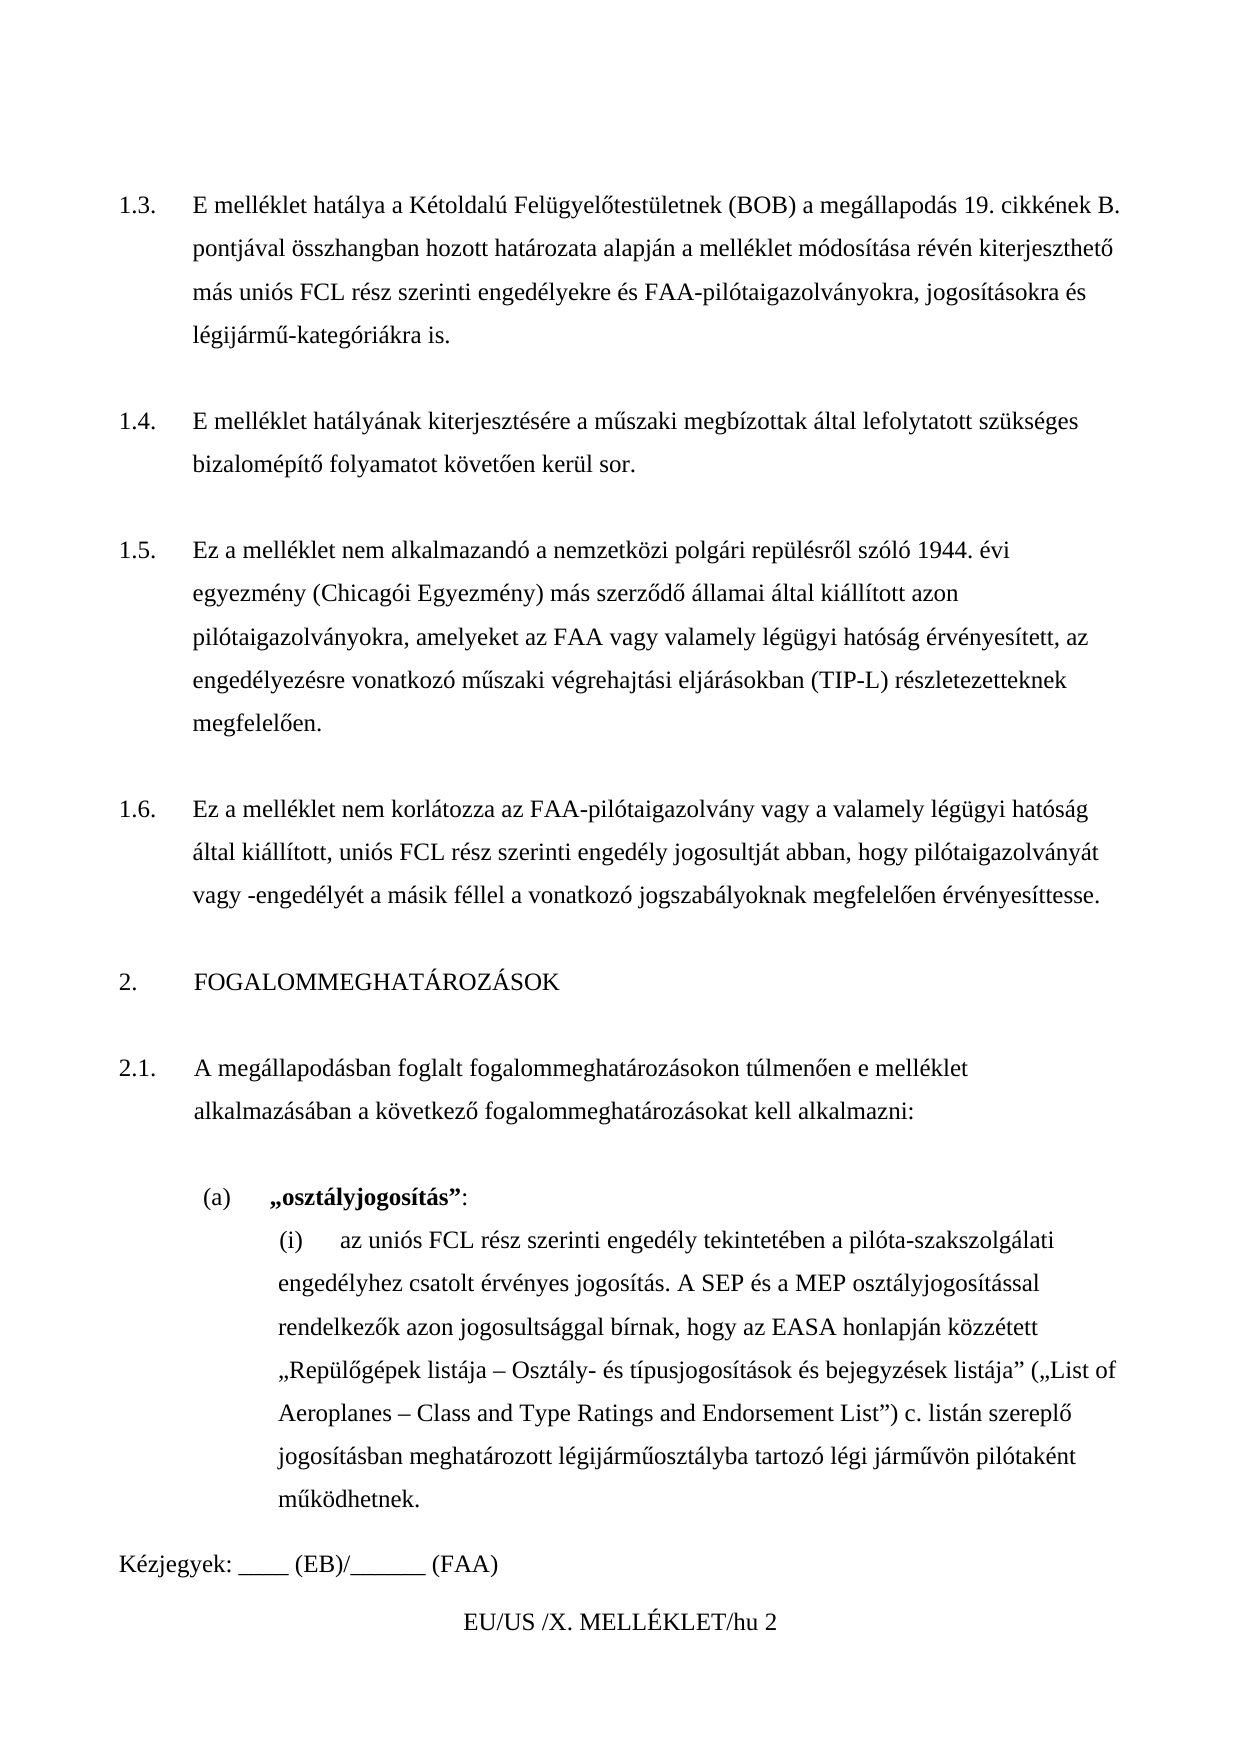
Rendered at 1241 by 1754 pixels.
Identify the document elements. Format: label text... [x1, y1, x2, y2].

list FOGALOMMEGHATÁROZÁSOK [118, 967, 1122, 995]
list „osztályjogosítás”: [203, 1182, 1122, 1211]
list az uniós FCL rész szerinti engedély tekintetében a pilóta-szakszolgálati engedélyhez csatolt érvényes jogosítás. A SEP és a MEP osztályjogosítással rendelkezők azon jogosultsággal bírnak, hogy az EASA honlapján közzétett „Repülőgépek listája – Osztály- és típusjogosítások és bejegyzések listája” („List of Aeroplanes – Class and Type Ratings and Endorsement List”) c. listán szereplő jogosításban meghatározott légijárműosztályba tartozó légi járművön pilótaként működhetnek. [278, 1225, 1122, 1513]
list E melléklet hatálya a Kétoldalú Felügyelőtestületnek (BOB) a megállapodás 19. cikkének B. pontjával összhangban hozott határozata alapján a melléklet módosítása révén kiterjeszthető más uniós FCL rész szerinti engedélyekre és FAA-pilótaigazolványokra, jogosításokra és légijármű-kategóriákra is. [118, 190, 1122, 348]
list A megállapodásban foglalt fogalommeghatározásokon túlmenően e melléklet alkalmazásában a következő fogalommeghatározásokat kell alkalmazni: [118, 1053, 1122, 1125]
list Ez a melléklet nem korlátozza az FAA-pilótaigazolvány vagy a valamely légügyi hatóság által kiállított, uniós FCL rész szerinti engedély jogosultját abban, hogy pilótaigazolványát vagy -engedélyét a másik féllel a vonatkozó jogszabályoknak megfelelően érvényesíttesse. [118, 794, 1122, 909]
list E melléklet hatályának kiterjesztésére a műszaki megbízottak által lefolytatott szükséges bizalomépítő folyamatot követően kerül sor. [118, 406, 1122, 478]
list Ez a melléklet nem alkalmazandó a nemzetközi polgári repülésről szóló 1944. évi egyezmény (Chicagói Egyezmény) más szerződő államai által kiállított azon pilótaigazolványokra, amelyeket az FAA vagy valamely légügyi hatóság érvényesített, az engedélyezésre vonatkozó műszaki végrehajtási eljárásokban (TIP-L) részletezetteknek megfelelően. [118, 535, 1122, 737]
